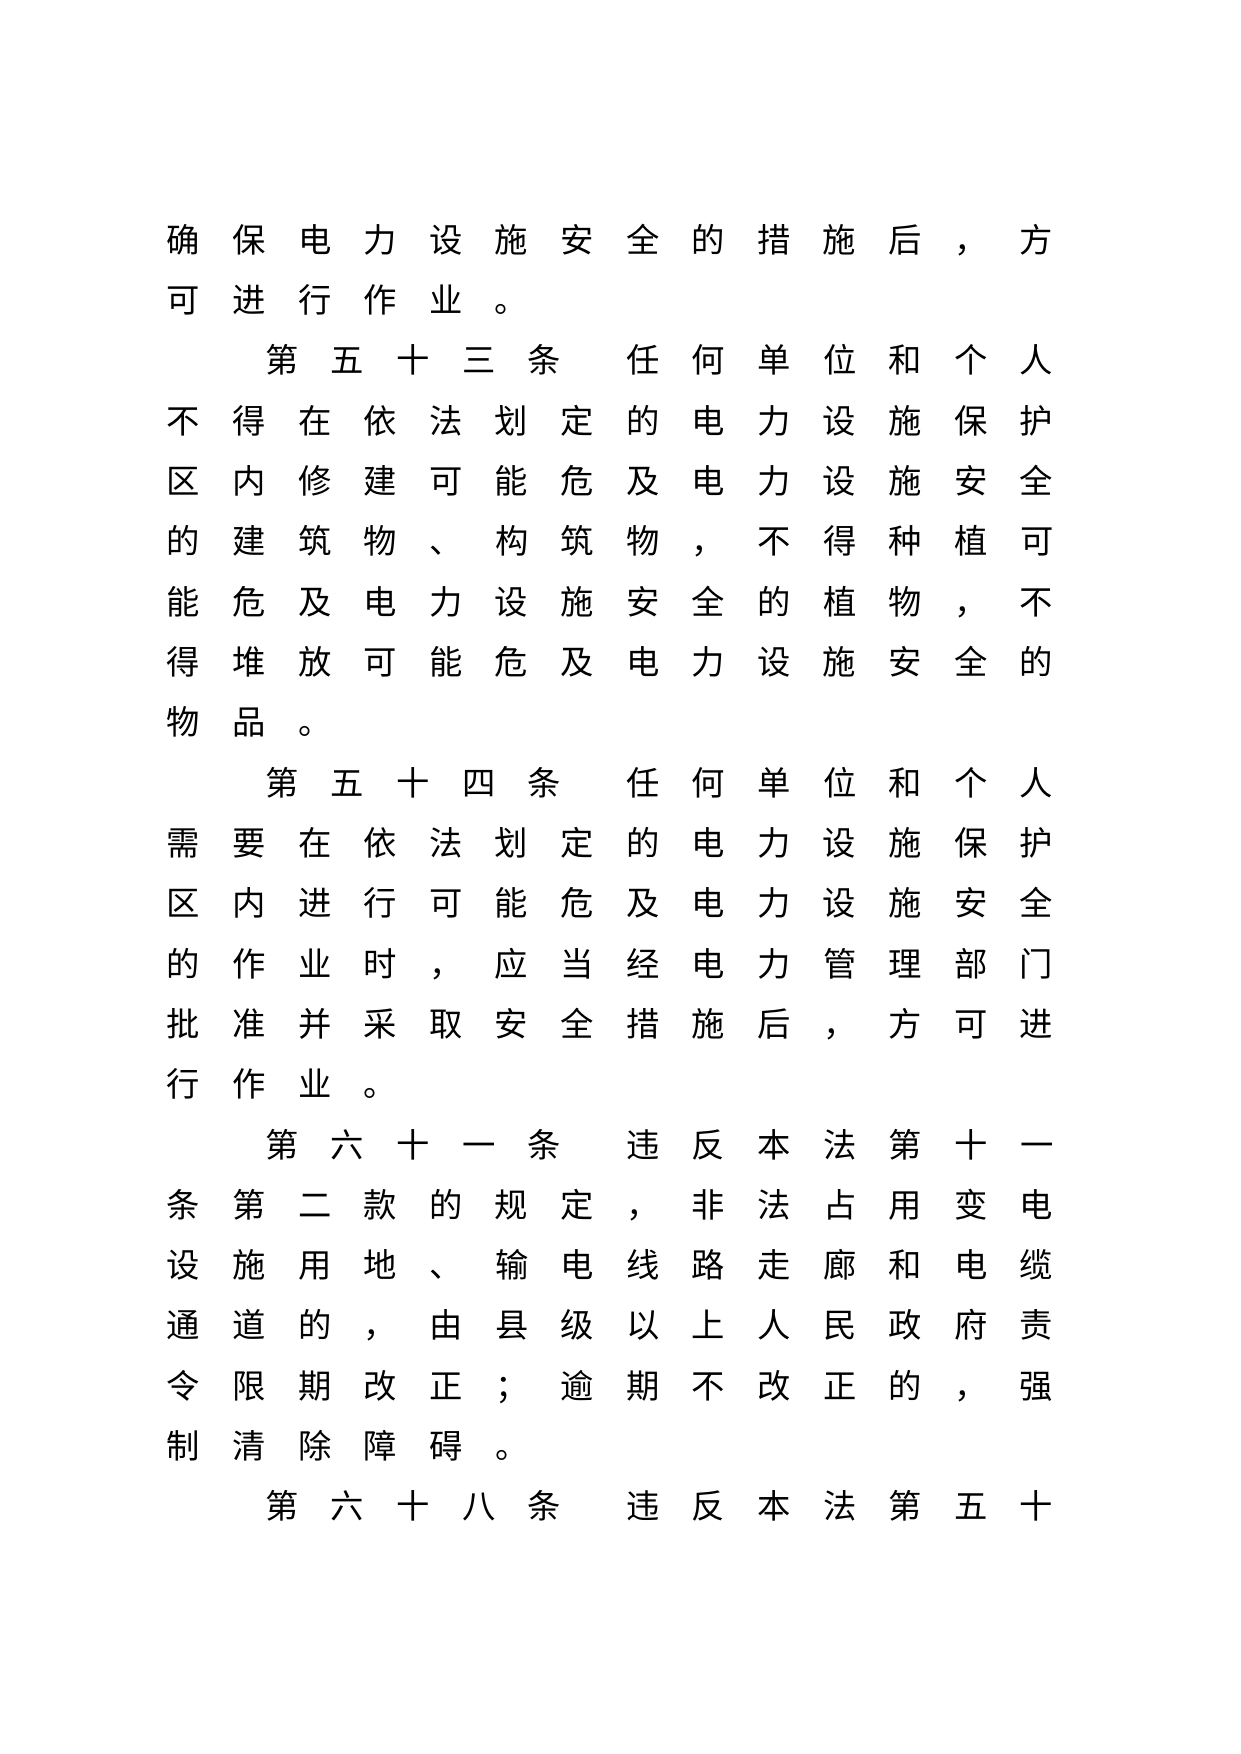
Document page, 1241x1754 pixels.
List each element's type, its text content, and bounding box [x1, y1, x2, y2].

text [167, 1474, 1085, 1534]
text 第六十一条 违反本法第十一条第二款的规定，非法占用变电设施用地、输电线路走廊和电缆通道的，由县级以上人民政府责令限期改正；逾期不改正的，强制清除障碍。 [167, 1112, 1085, 1474]
text 第五十三条 任何单位和个人不得在依法划定的电力设施保护区内修建可能危及电力设施安全的建筑物、构筑物，不得种植可能危及电力设施安全的植物，不得堆放可能危及电力设施安全的物品。 [167, 328, 1085, 750]
text 第五十四条 任何单位和个人需要在依法划定的电力设施保护区内进行可能危及电力设施安全的作业时，应当经电力管理部门批准并采取安全措施后，方可进行作业。 [167, 750, 1085, 1112]
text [167, 208, 1085, 328]
